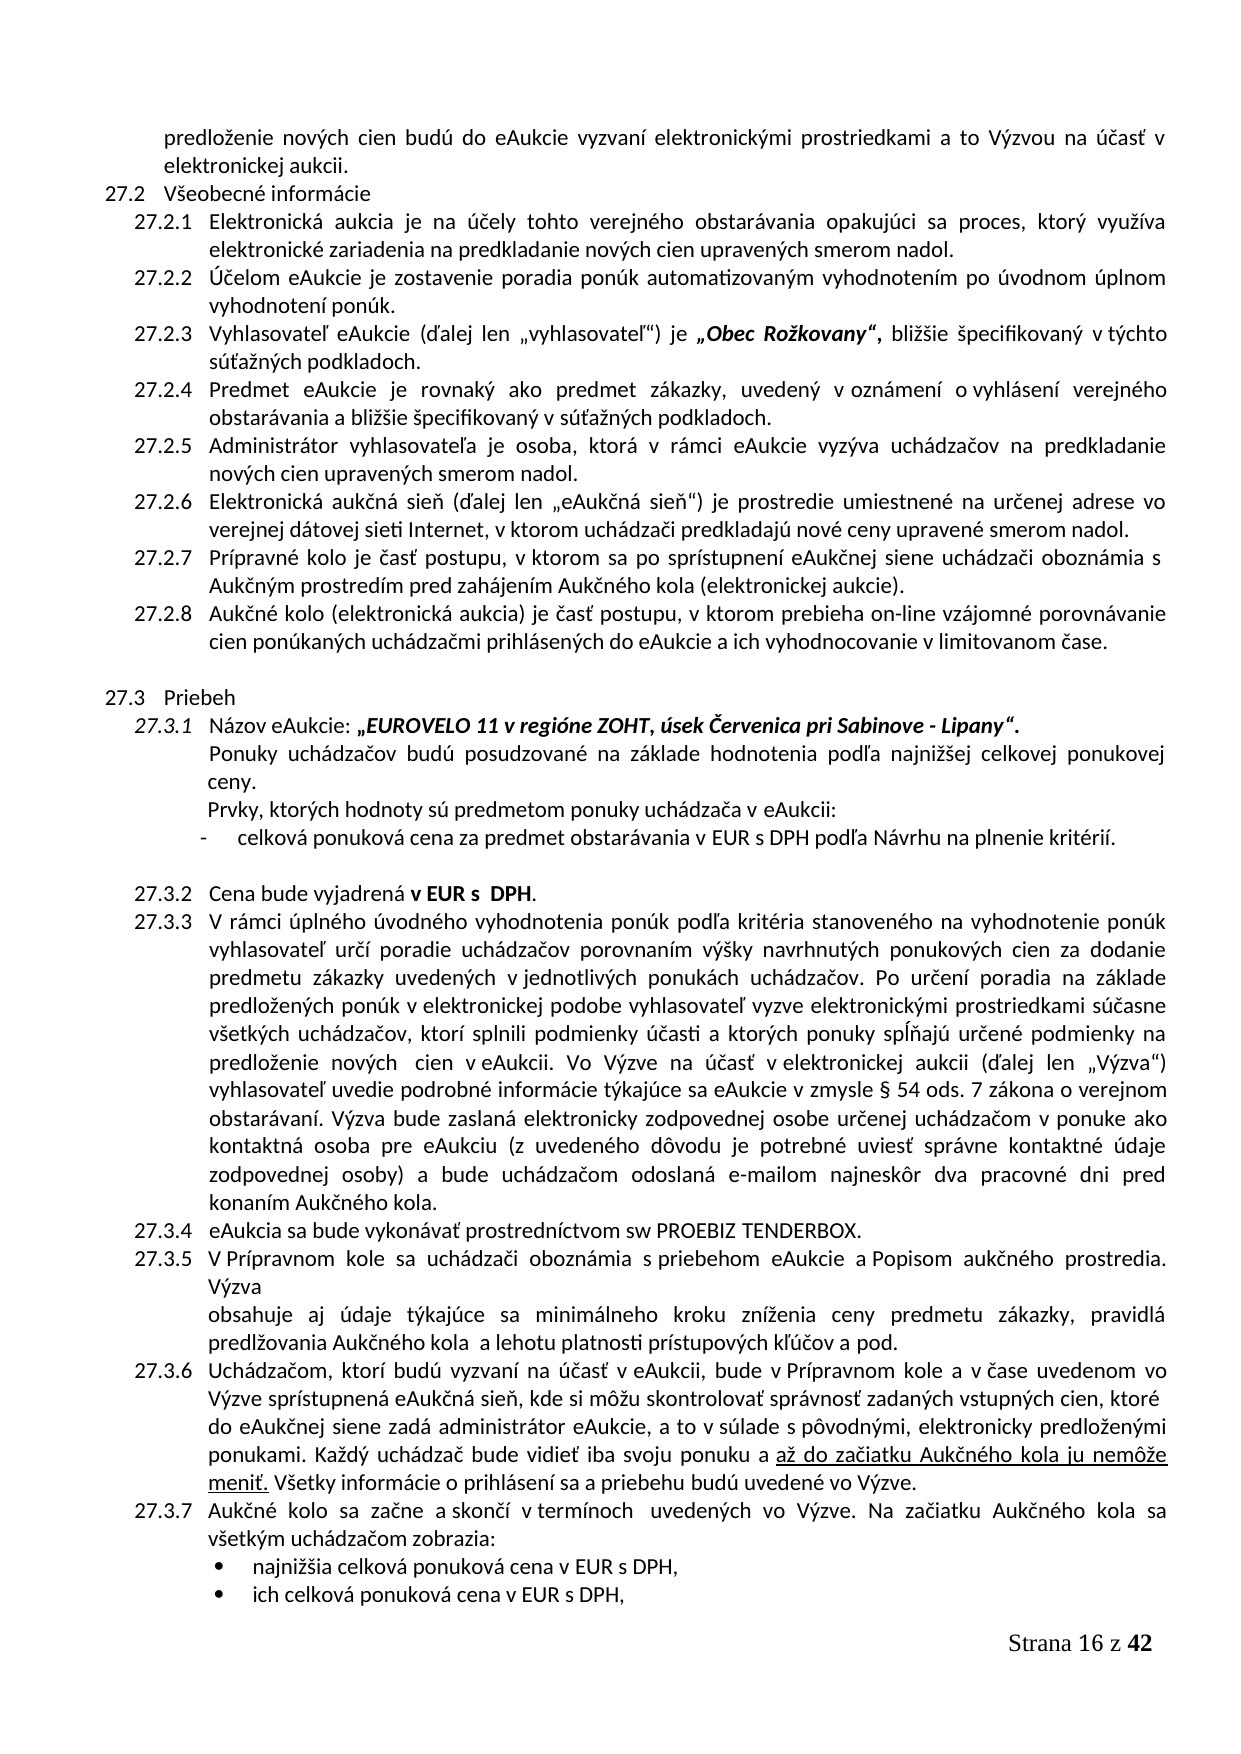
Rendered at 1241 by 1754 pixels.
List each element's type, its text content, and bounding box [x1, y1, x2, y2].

list Aukčné kolo (elektronická aukcia) je časť postupu, v ktorom prebieha on-line vzájomné porovnávanie cien ponúkaných uchádzačmi prihlásených do eAukcie a ich vyhodnocovanie v limitovanom čase. [134, 599, 1167, 655]
list Elektronická aukčná sieň (ďalej len „eAukčná sieň“) je prostredie umiestnené na určenej adrese vo verejnej dátovej sieti Internet, v ktorom uchádzači predkladajú nové ceny upravené smerom nadol. [134, 487, 1167, 543]
list Všeobecné informácie [104, 179, 1167, 207]
list Administrátor vyhlasovateľa je osoba, ktorá v rámci eAukcie vyzýva uchádzačov na predkladanie nových cien upravených smerom nadol. [134, 431, 1167, 487]
list Prípravné kolo je časť postupu, v ktorom sa po sprístupnení eAukčnej siene uchádzači oboznámia s Aukčným prostredím pred zahájením Aukčného kola (elektronickej aukcie). [134, 543, 1167, 599]
list Priebeh [104, 683, 1167, 711]
list Vyhlasovateľ eAukcie (ďalej len „vyhlasovateľ“) je „Obec Rožkovany“, bližšie špecifikovaný v týchto súťažných podkladoch. [134, 319, 1167, 375]
list V rámci úplného úvodného vyhodnotenia ponúk podľa kritéria stanoveného na vyhodnotenie ponúk vyhlasovateľ určí poradie uchádzačov porovnaním výšky navrhnutých ponukových cien za dodanie predmetu zákazky uvedených v jednotlivých ponukách uchádzačov. Po určení poradia na základe predložených ponúk v elektronickej podobe vyhlasovateľ vyzve elektronickými prostriedkami súčasne všetkých uchádzačov, ktorí splnili podmienky účasti a ktorých ponuky spĺňajú určené podmienky na predloženie nových cien v eAukcii. Vo Výzve na účasť v elektronickej aukcii (ďalej len „Výzva“) vyhlasovateľ uvedie podrobné informácie týkajúce sa eAukcie v zmysle § 54 ods. 7 zákona o verejnom obstarávaní. Výzva bude zaslaná elektronicky zodpovednej osobe určenej uchádzačom v ponuke ako kontaktná osoba pre eAukciu (z uvedeného dôvodu je potrebné uviesť správne kontaktné údaje zodpovednej osoby) a bude uchádzačom odoslaná e-mailom najneskôr dva pracovné dni pred konaním Aukčného kola. [134, 907, 1167, 1216]
text Prvky, ktorých hodnoty sú predmetom ponuky uchádzača v eAukcii: [162, 795, 1167, 823]
list najnižšia celková ponuková cena v EUR s DPH, [215, 1552, 1167, 1580]
list Účelom eAukcie je zostavenie poradia ponúk automatizovaným vyhodnotením po úvodnom úplnom vyhodnotení ponúk. [134, 263, 1167, 319]
list Predmet eAukcie je rovnaký ako predmet zákazky, uvedený v oznámení o vyhlásení verejného obstarávania a bližšie špecifikovaný v súťažných podkladoch. [134, 375, 1167, 431]
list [104, 123, 1167, 179]
list Názov eAukcie: „EUROVELO 11 v regióne ZOHT, úsek Červenica pri Sabinove - Lipany“. [134, 711, 1167, 739]
list Cena bude vyjadrená v EUR s DPH. [134, 879, 1167, 907]
list Elektronická aukcia je na účely tohto verejného obstarávania opakujúci sa proces, ktorý využíva elektronické zariadenia na predkladanie nových cien upravených smerom nadol. [134, 207, 1167, 263]
list celková ponuková cena za predmet obstarávania v EUR s DPH podľa Návrhu na plnenie kritérií. [200, 823, 1167, 851]
list Ponuky uchádzačov budú posudzované na základe hodnotenia podľa najnižšej celkovej ponukovej ceny. [207, 739, 1167, 795]
list Uchádzačom, ktorí budú vyzvaní na účasť v eAukcii, bude v Prípravnom kole a v čase uvedenom vo Výzve sprístupnená eAukčná sieň, kde si môžu skontrolovať správnosť zadaných vstupných cien, ktoré do eAukčnej siene zadá administrátor eAukcie, a to v súlade s pôvodnými, elektronicky predloženými ponukami. Každý uchádzač bude vidieť iba svoju ponuku a až do začiatku Aukčného kola ju nemôže meniť. Všetky informácie o prihlásení sa a priebehu budú uvedené vo Výzve. [134, 1356, 1167, 1496]
list eAukcia sa bude vykonávať prostredníctvom sw PROEBIZ TENDERBOX. [134, 1216, 1167, 1244]
list ich celková ponuková cena v EUR s DPH, [215, 1580, 1167, 1608]
list Aukčné kolo sa začne a skončí v termínoch uvedených vo Výzve. Na začiatku Aukčného kola sa všetkým uchádzačom zobrazia: [134, 1496, 1167, 1552]
list V Prípravnom kole sa uchádzači oboznámia s priebehom eAukcie a Popisom aukčného prostredia. Výzva obsahuje aj údaje týkajúce sa minimálneho kroku zníženia ceny predmetu zákazky, pravidlá predlžovania Aukčného kola a lehotu platnosti prístupových kľúčov a pod. [134, 1244, 1167, 1356]
